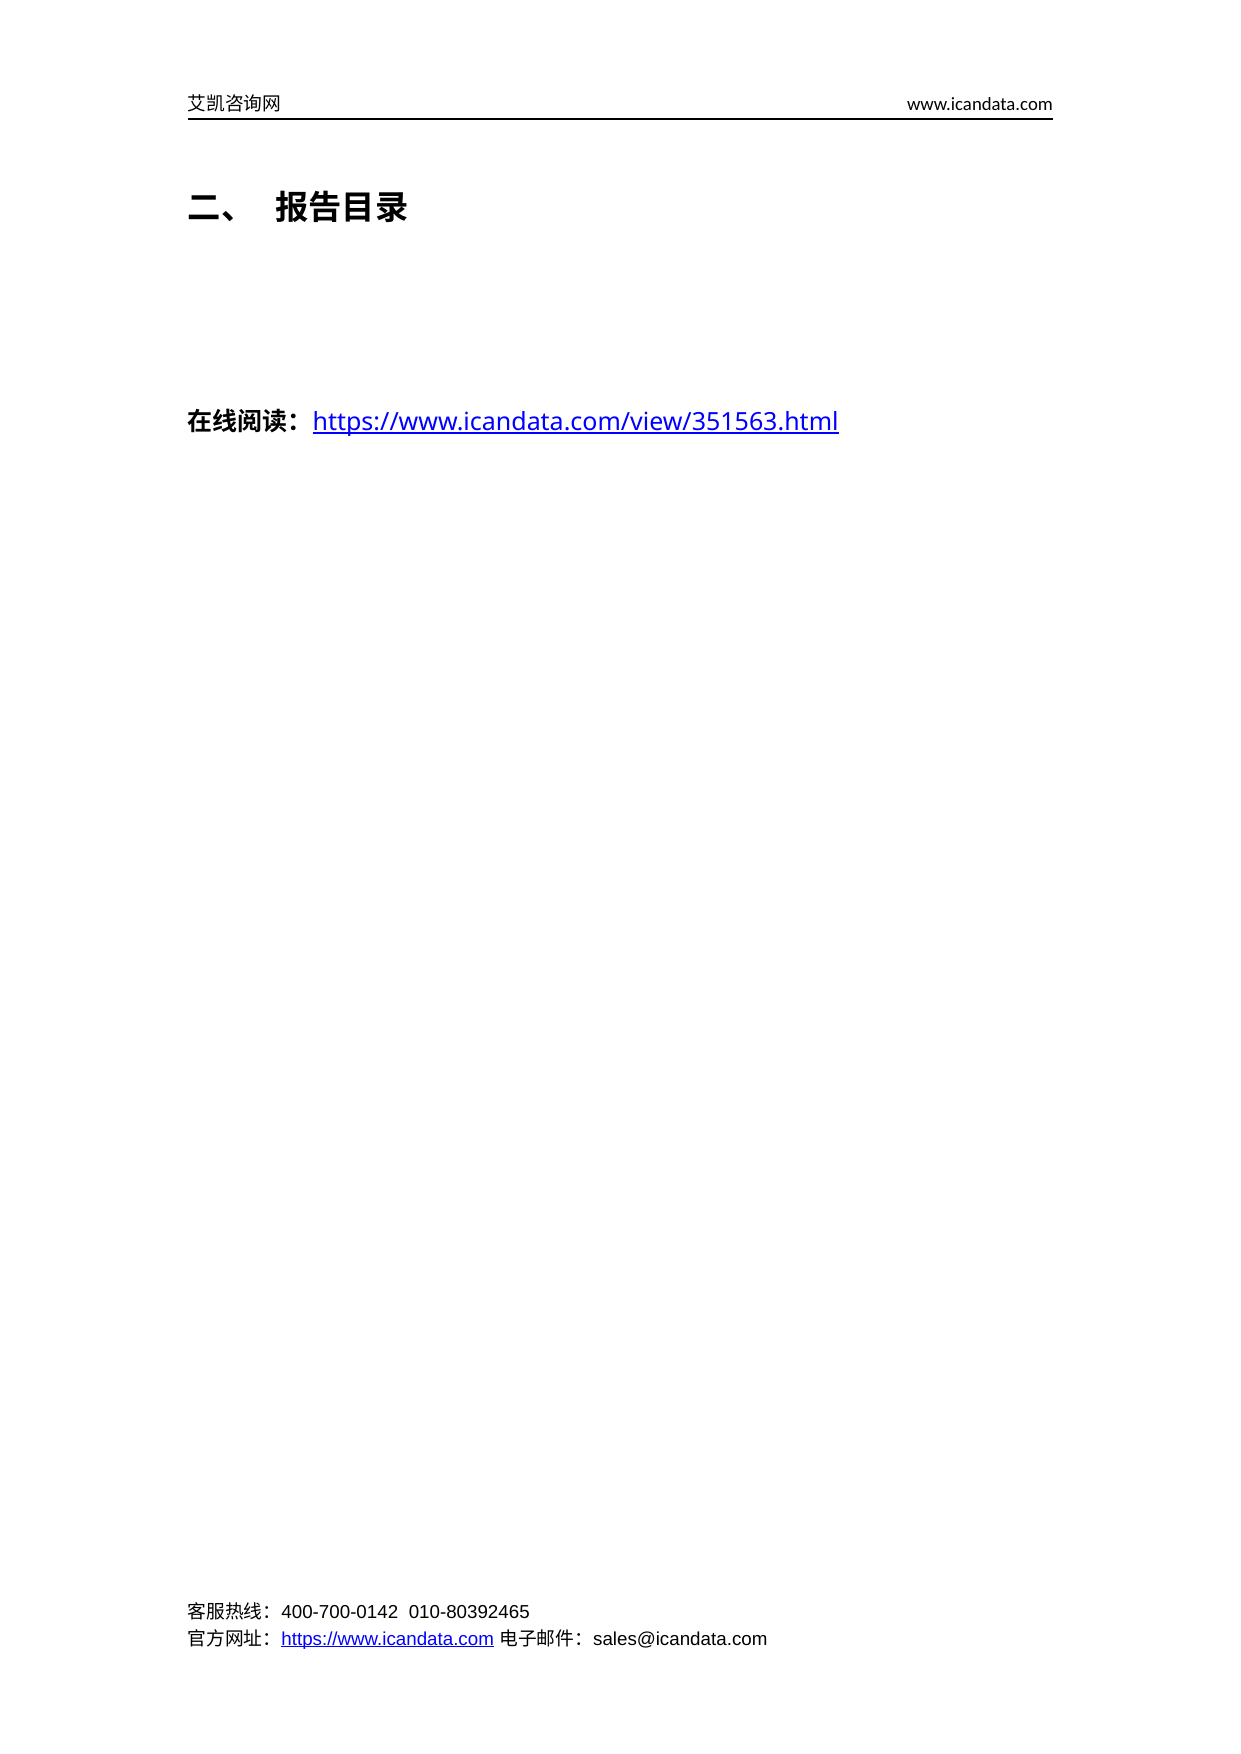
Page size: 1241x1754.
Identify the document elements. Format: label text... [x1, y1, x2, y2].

text 在线阅读：https://www.icandata.com/view/351563.html [187, 387, 1053, 452]
subtitle 报告目录 [187, 172, 1053, 237]
